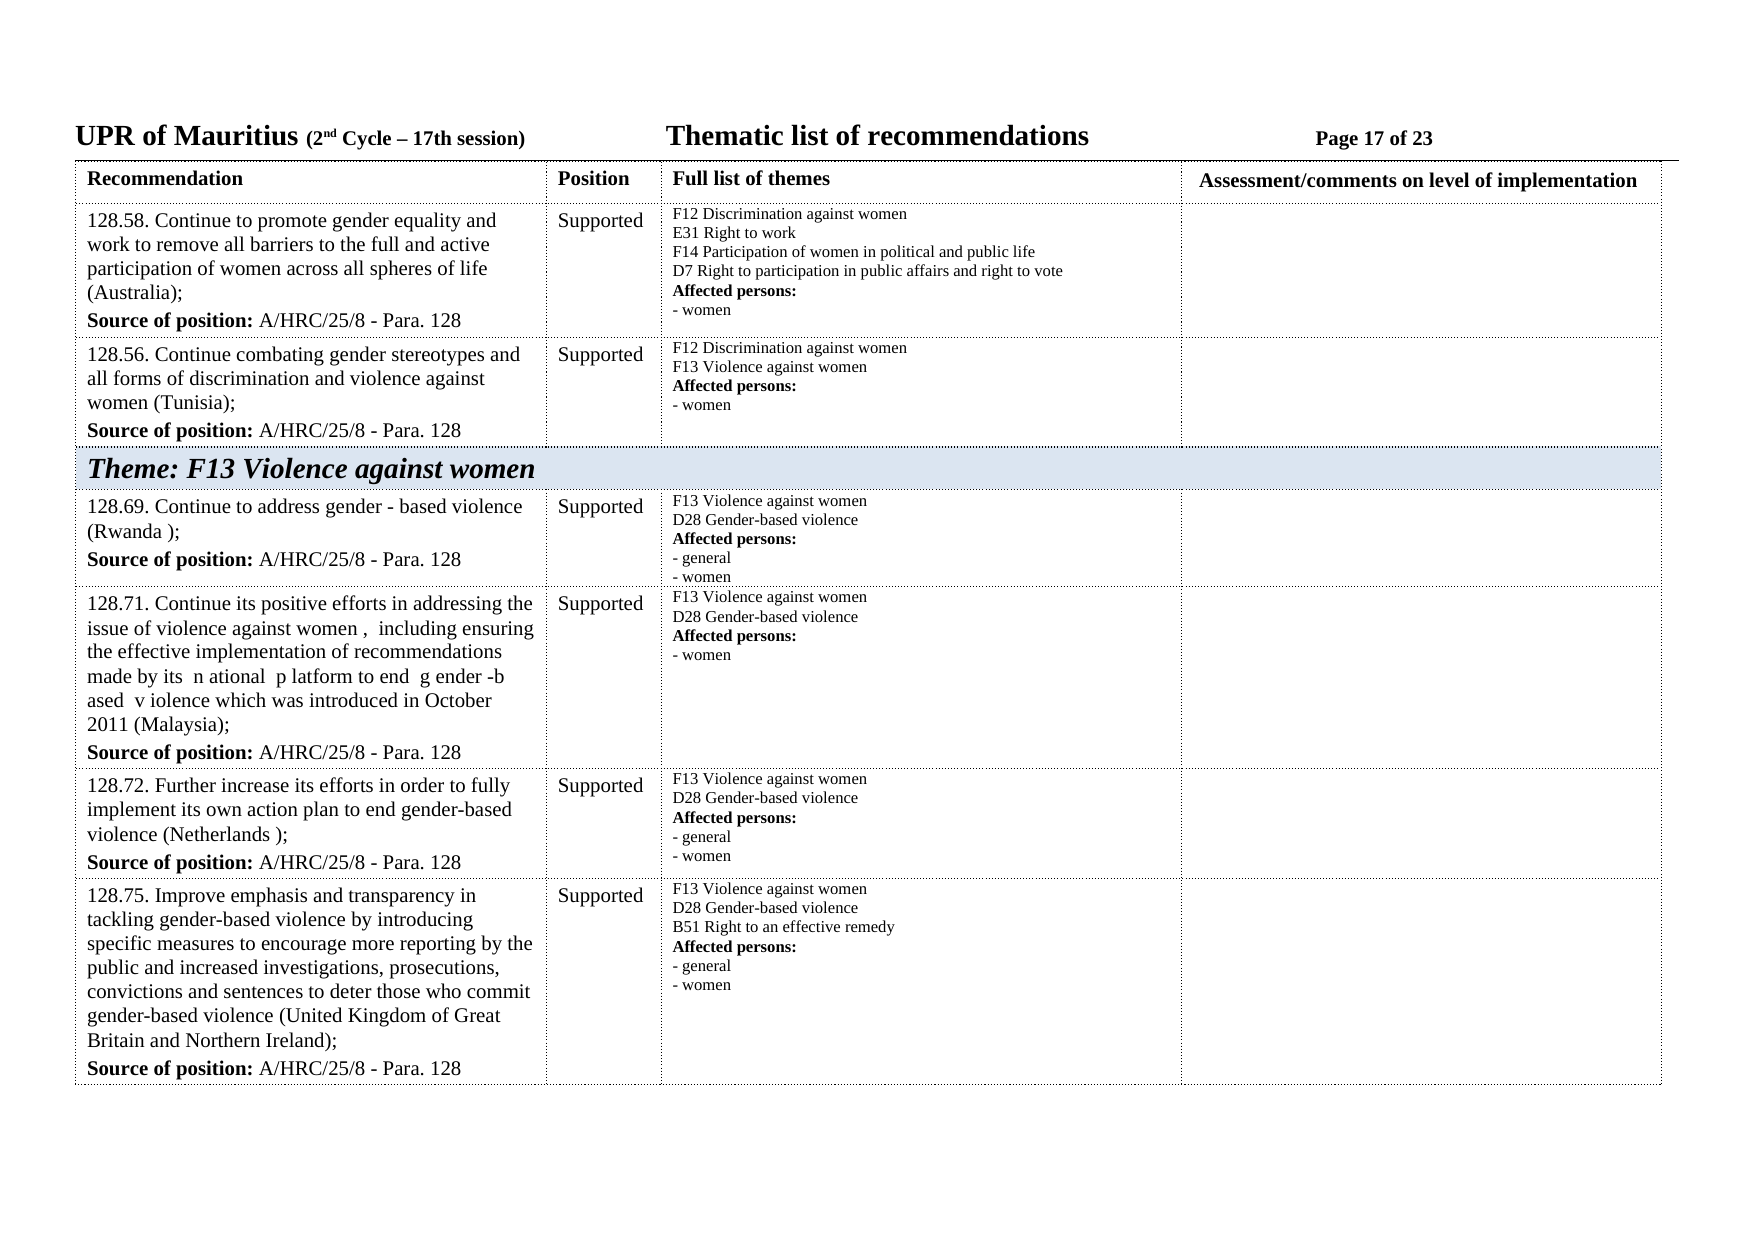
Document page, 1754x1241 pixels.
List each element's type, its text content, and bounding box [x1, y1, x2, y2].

table_cell F13 Violence against women D28 Gender-based violence Affected persons: - general - women [661, 768, 1182, 878]
table_cell [1182, 337, 1661, 446]
table_cell [1182, 203, 1661, 337]
table_header Full list of themes [661, 161, 1182, 203]
table_cell [1182, 489, 1661, 586]
table_cell 128.58. Continue to promote gender equality and work to remove all barriers to the full and active participation of women across all spheres of life (Australia); Source of position: A/HRC/25/8 - Para. 128 [76, 203, 546, 337]
table_cell 128.72. Further increase its efforts in order to fully implement its own action plan to end gender-based violence (Netherlands ); Source of position: A/HRC/25/8 - Para. 128 [76, 768, 546, 878]
table_cell Supported [546, 586, 661, 768]
table_header Assessment/comments on level of implementation [1182, 161, 1661, 203]
table_cell 128.69. Continue to address gender - based violence (Rwanda ); Source of position: A/HRC/25/8 - Para. 128 [76, 489, 546, 586]
table_cell Supported [546, 489, 661, 586]
table_cell F12 Discrimination against women F13 Violence against women Affected persons: - women [661, 337, 1182, 446]
table_cell 128.71. Continue its positive efforts in addressing the issue of violence against women , including ensuring the effective implementation of recommendations made by its n ational p latform to end g ender -b ased v iolence which was introduced in October 2011 (Malaysia); Source of position: A/HRC/25/8 - Para. 128 [76, 586, 546, 768]
table_header Position [546, 161, 661, 203]
table_cell [1182, 878, 1661, 1084]
table_cell F13 Violence against women D28 Gender-based violence B51 Right to an effective remedy Affected persons: - general - women [661, 878, 1182, 1084]
table_cell [1182, 768, 1661, 878]
table_cell 128.75. Improve emphasis and transparency in tackling gender-based violence by introducing specific measures to encourage more reporting by the public and increased investigations, prosecutions, convictions and sentences to deter those who commit gender-based violence (United Kingdom of Great Britain and Northern Ireland); Source of position: A/HRC/25/8 - Para. 128 [76, 878, 546, 1084]
table_cell F13 Violence against women D28 Gender-based violence Affected persons: - general - women [661, 489, 1182, 586]
table_cell Supported [546, 878, 661, 1084]
table_cell Supported [546, 768, 661, 878]
table_cell Supported [546, 203, 661, 337]
table_cell Theme: F13 Violence against women [76, 446, 1661, 489]
table_cell 128.56. Continue combating gender stereotypes and all forms of discrimination and violence against women (Tunisia); Source of position: A/HRC/25/8 - Para. 128 [76, 337, 546, 446]
table_header Recommendation [76, 161, 546, 203]
table_cell F12 Discrimination against women E31 Right to work F14 Participation of women in political and public life D7 Right to participation in public affairs and right to vote Affected persons: - women [661, 203, 1182, 337]
table_cell F13 Violence against women D28 Gender-based violence Affected persons: - women [661, 586, 1182, 768]
table_cell [1182, 586, 1661, 768]
table_cell Supported [546, 337, 661, 446]
